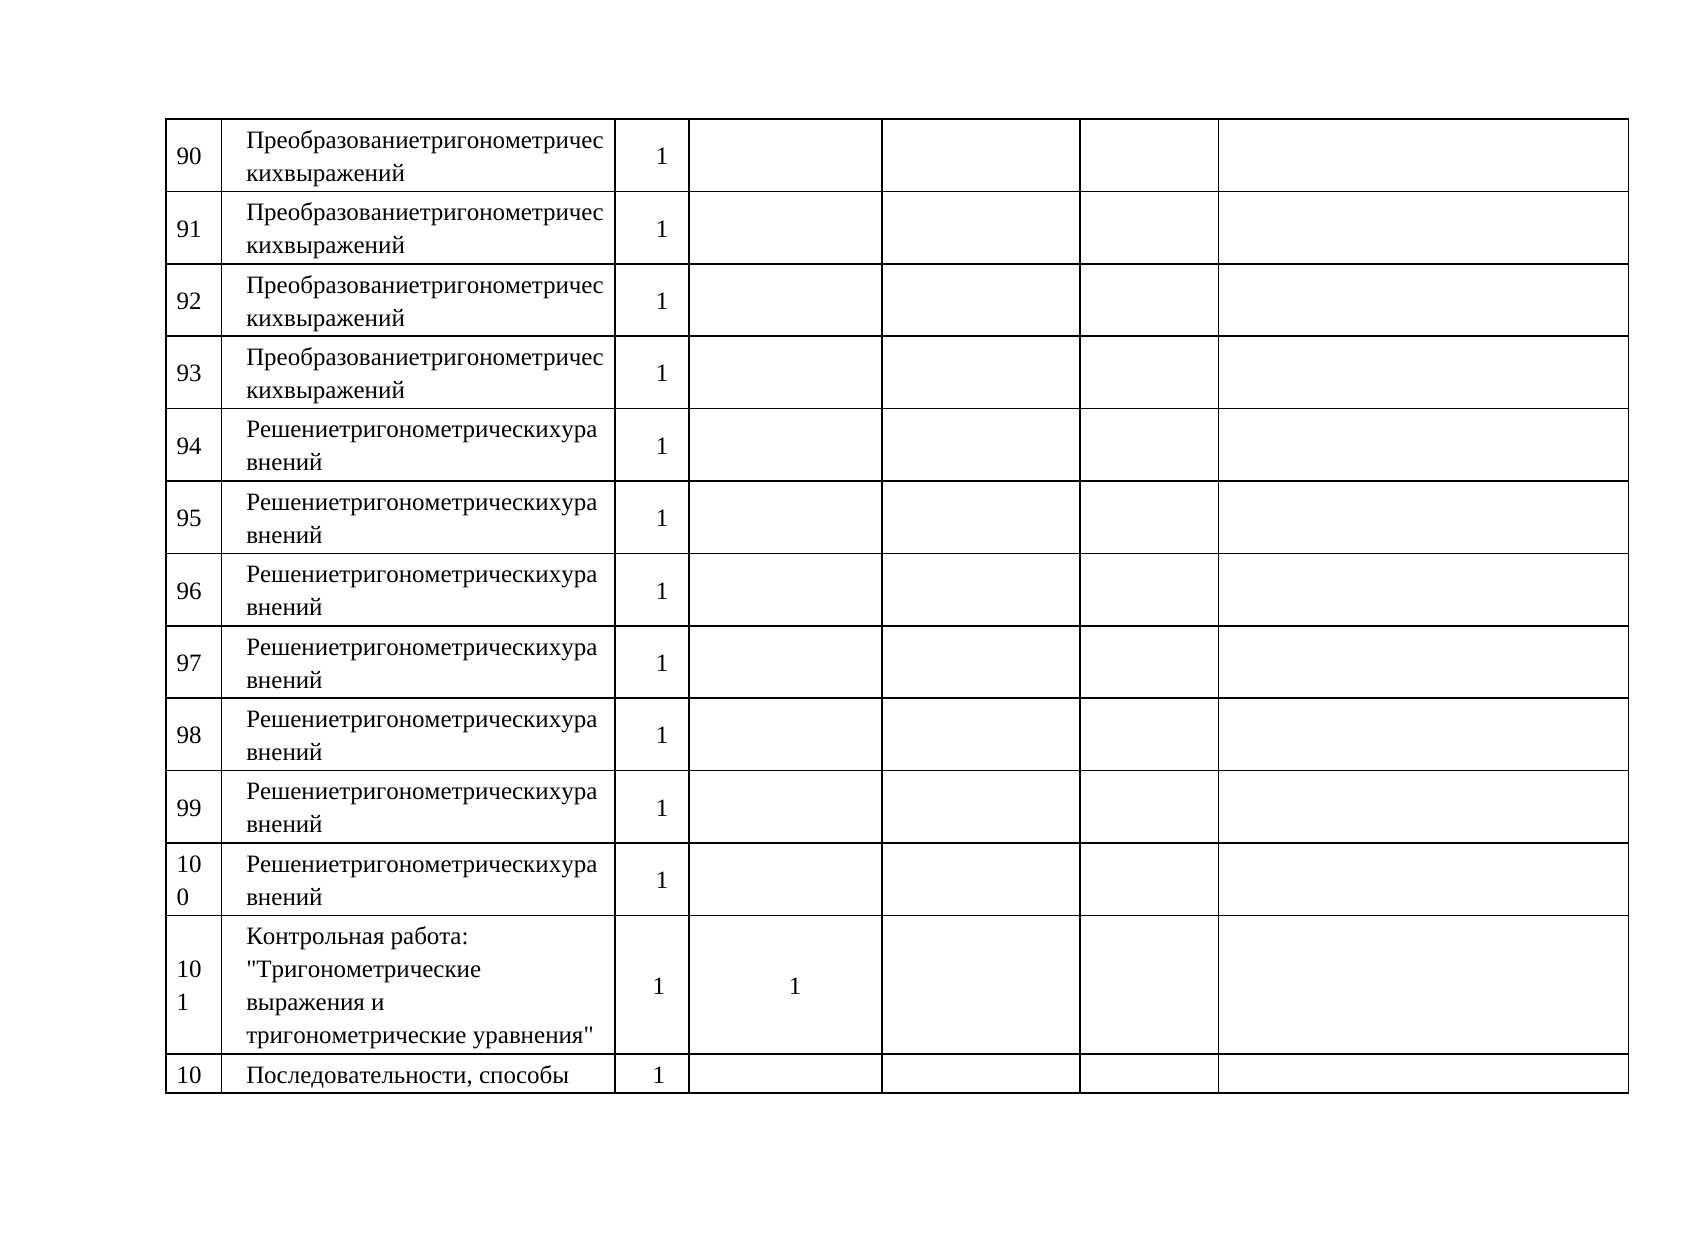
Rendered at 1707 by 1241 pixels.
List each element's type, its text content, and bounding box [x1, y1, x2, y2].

table_cell 1 [616, 554, 688, 625]
table_cell Преобразованиетригонометрическихвыражений [222, 192, 614, 263]
table_cell 1 [616, 844, 688, 914]
table_cell 1 [616, 120, 688, 191]
table_cell [1081, 699, 1218, 770]
table_cell [1219, 192, 1628, 263]
table_cell Решениетригонометрическихуравнений [222, 627, 614, 697]
table_cell [883, 1055, 1079, 1092]
table_cell 1 [616, 916, 688, 1053]
table_cell [690, 337, 881, 408]
table_cell 97 [167, 627, 221, 697]
table_cell Решениетригонометрическихуравнений [222, 844, 614, 914]
table_cell 1 [616, 482, 688, 552]
table_cell [883, 916, 1079, 1053]
table_cell [1081, 844, 1218, 914]
table_cell 1 [616, 699, 688, 770]
table_cell [690, 192, 881, 263]
table_cell [883, 120, 1079, 191]
table_cell [883, 482, 1079, 552]
table_cell [1081, 627, 1218, 697]
table_cell [1081, 554, 1218, 625]
table_cell Преобразованиетригонометрическихвыражений [222, 337, 614, 408]
table_cell [1081, 916, 1218, 1053]
table_cell [690, 120, 881, 191]
table_cell 98 [167, 699, 221, 770]
table_cell 91 [167, 192, 221, 263]
table_cell [1219, 627, 1628, 697]
table_cell [883, 771, 1079, 842]
table_cell 92 [167, 265, 221, 335]
table_cell 1 [616, 265, 688, 335]
table_cell 102 [167, 1055, 221, 1092]
table_cell [1219, 554, 1628, 625]
table_cell [883, 409, 1079, 480]
table_cell [1081, 771, 1218, 842]
table_cell Решениетригонометрическихуравнений [222, 554, 614, 625]
table_cell Решениетригонометрическихуравнений [222, 771, 614, 842]
table_cell [1081, 409, 1218, 480]
table_cell Преобразованиетригонометрическихвыражений [222, 120, 614, 191]
table_cell [1081, 192, 1218, 263]
table_cell 90 [167, 120, 221, 191]
table_cell [690, 1055, 881, 1092]
table_cell [1219, 771, 1628, 842]
table_cell [1219, 844, 1628, 914]
table_cell [1219, 699, 1628, 770]
table_cell [1219, 409, 1628, 480]
table_cell [1081, 337, 1218, 408]
table_cell [690, 699, 881, 770]
table_cell [690, 265, 881, 335]
table_cell [1081, 1055, 1218, 1092]
table_cell [1081, 265, 1218, 335]
table_cell 1 [616, 409, 688, 480]
table_cell Решениетригонометрическихуравнений [222, 699, 614, 770]
table_cell 95 [167, 482, 221, 552]
table_cell [883, 844, 1079, 914]
table_cell [690, 482, 881, 552]
table_cell [1219, 482, 1628, 552]
table_cell [690, 771, 881, 842]
table_cell [690, 627, 881, 697]
table_cell [1219, 916, 1628, 1053]
table_cell 99 [167, 771, 221, 842]
table_cell 1 [616, 771, 688, 842]
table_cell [222, 1055, 614, 1092]
table_cell 1 [616, 627, 688, 697]
table_cell [690, 844, 881, 914]
table_cell [883, 699, 1079, 770]
table_cell Контрольная работа: "Тригонометрические выражения и тригонометрические уравнения" [222, 916, 614, 1053]
table_cell [690, 554, 881, 625]
table_cell 101 [167, 916, 221, 1053]
table_cell 94 [167, 409, 221, 480]
table_cell Решениетригонометрическихуравнений [222, 482, 614, 552]
table_cell Преобразованиетригонометрическихвыражений [222, 265, 614, 335]
table_cell 96 [167, 554, 221, 625]
table_cell 1 [616, 337, 688, 408]
table_cell [690, 409, 881, 480]
table_cell 100 [167, 844, 221, 914]
table_cell [1219, 120, 1628, 191]
table_cell [883, 337, 1079, 408]
table_cell 93 [167, 337, 221, 408]
table_cell [883, 554, 1079, 625]
table_cell Решениетригонометрическихуравнений [222, 409, 614, 480]
table_cell [1219, 337, 1628, 408]
table_cell [1081, 120, 1218, 191]
table_cell [883, 627, 1079, 697]
table_cell [1081, 482, 1218, 552]
table_cell [883, 265, 1079, 335]
table_cell 1 [690, 916, 881, 1053]
table_cell 1 [616, 1055, 688, 1092]
table_cell [1219, 1055, 1628, 1092]
table_cell [1219, 265, 1628, 335]
table_cell 1 [616, 192, 688, 263]
table_cell [883, 192, 1079, 263]
